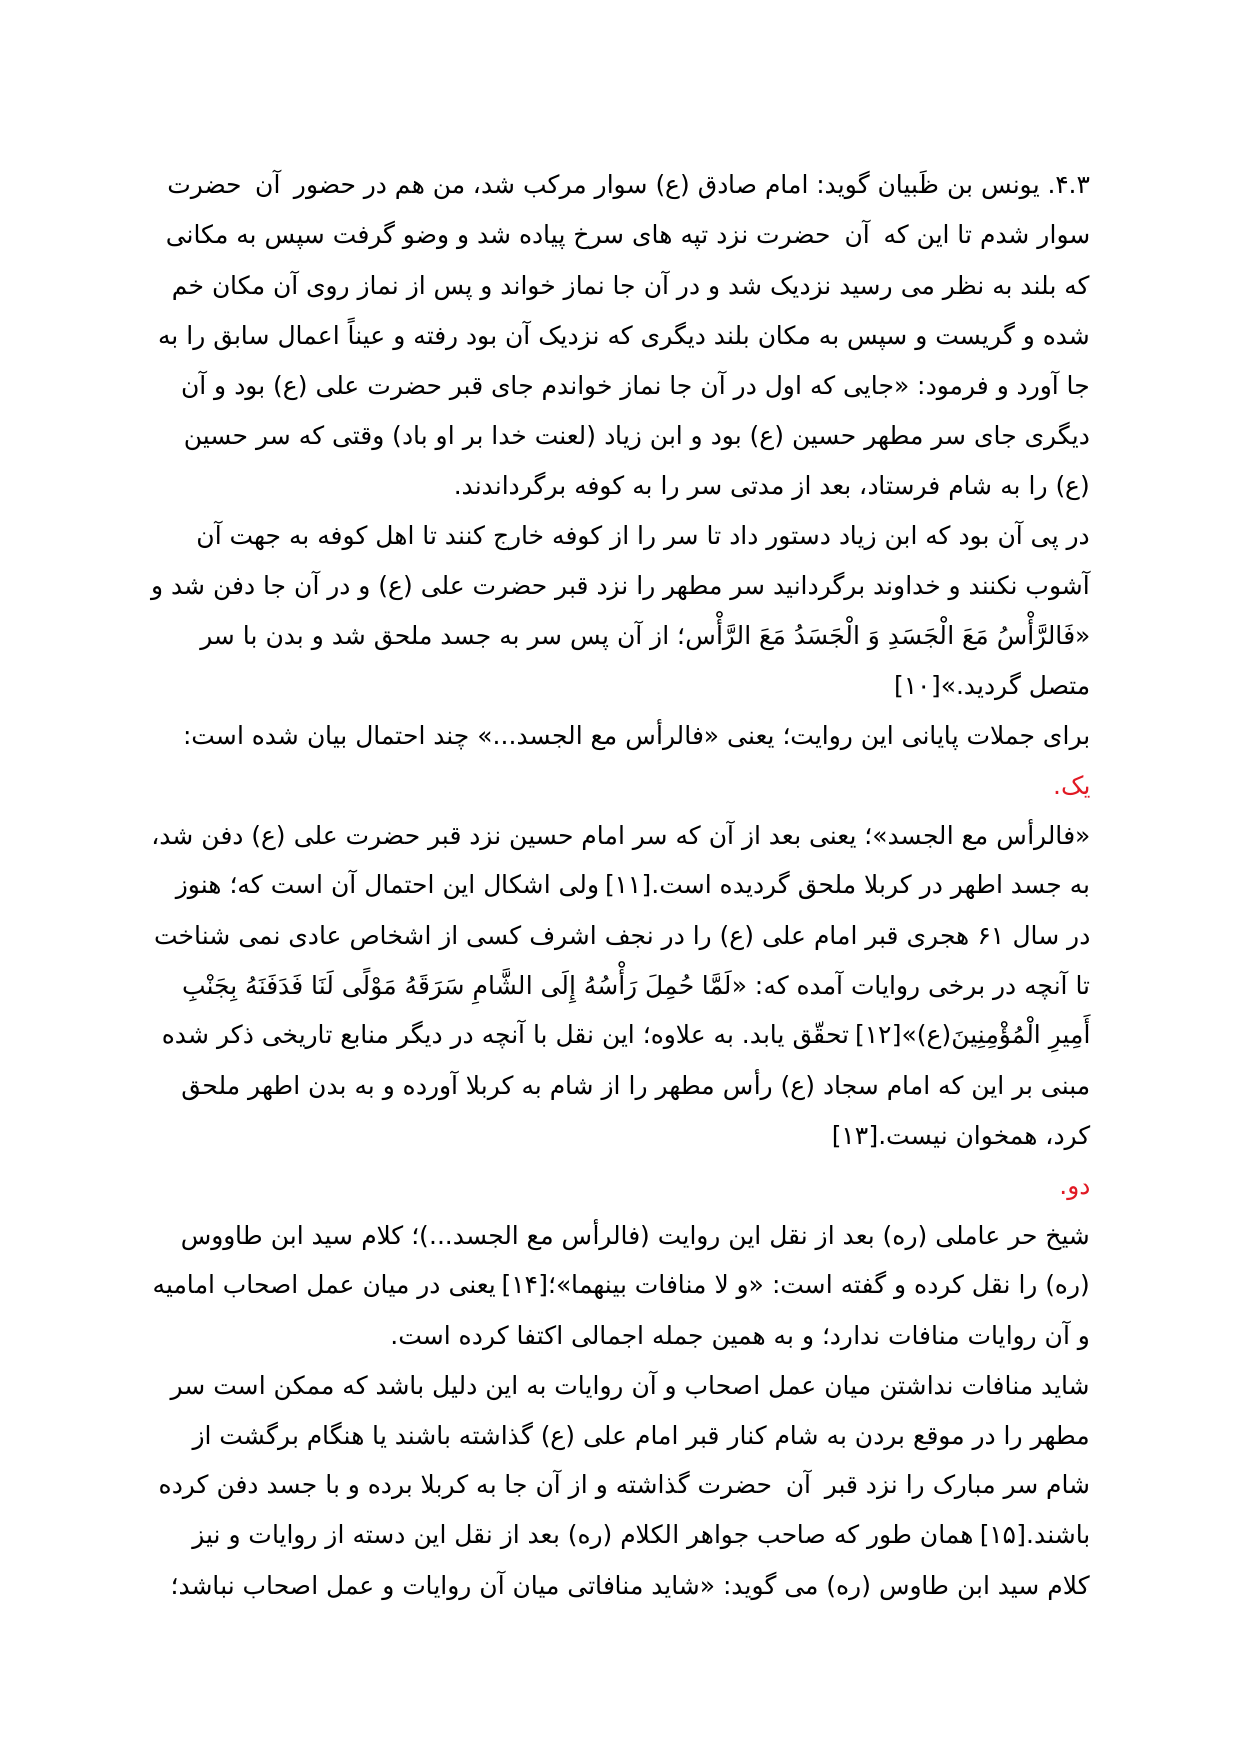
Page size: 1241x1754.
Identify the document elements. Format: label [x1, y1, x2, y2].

text [150, 150, 1090, 1600]
